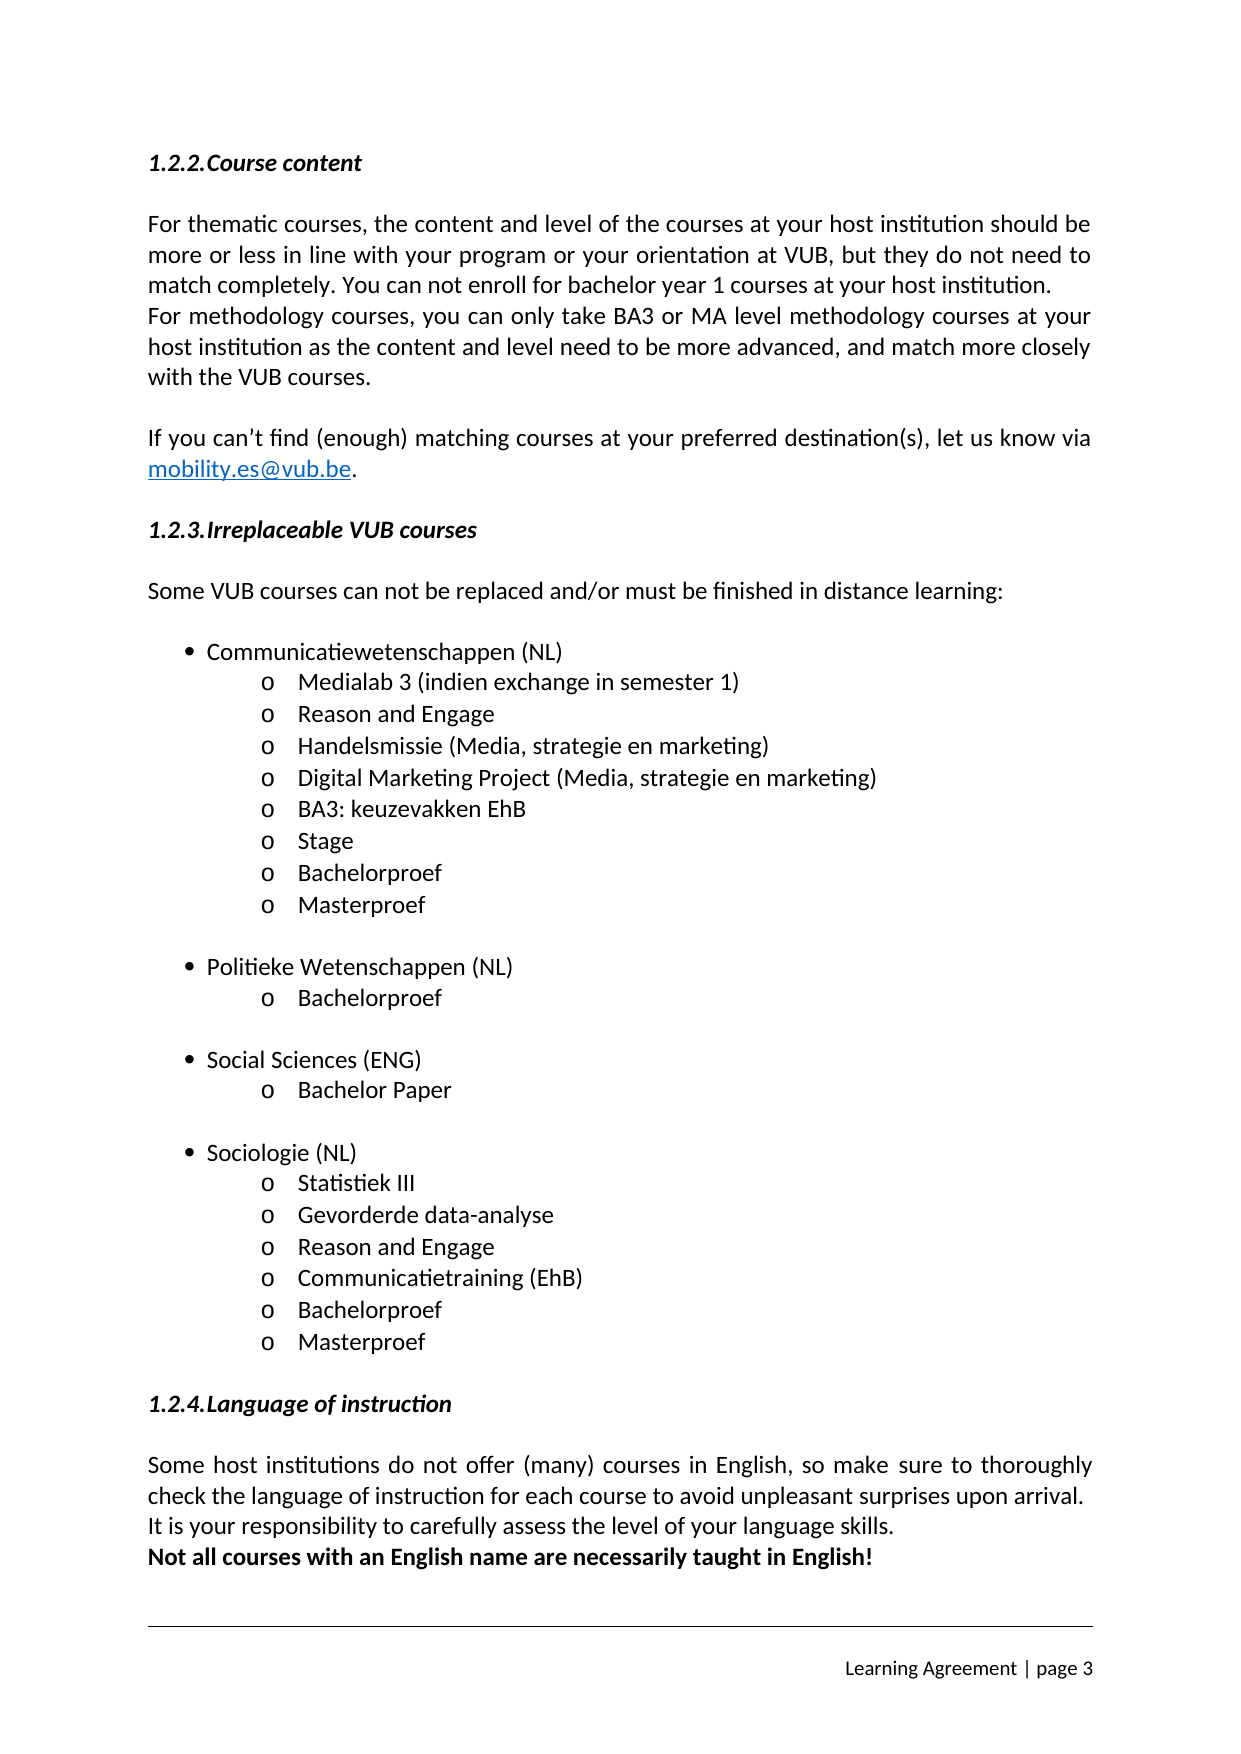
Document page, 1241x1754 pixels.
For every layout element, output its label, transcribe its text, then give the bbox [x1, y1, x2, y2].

list Communicatiewetenschappen (NL) [185, 636, 1093, 666]
text If you can’t find (enough) matching courses at your preferred destination(s), let us know via mobility.es@vub.be. [148, 422, 1093, 483]
text Not all courses with an English name are necessarily taught in English! [148, 1541, 1093, 1572]
list Masterproef [260, 1326, 1093, 1358]
list Reason and Engage [260, 1231, 1093, 1263]
list Digital Marketing Project (Media, strategie en marketing) [260, 762, 1093, 793]
list Sociologie (NL) [185, 1137, 1093, 1167]
list Gevorderde data-analyse [260, 1199, 1093, 1231]
text Some host institutions do not offer (many) courses in English, so make sure to thoroughly check the language of instruction for each course to avoid unpleasant surprises upon arrival. [148, 1449, 1093, 1511]
list BA3: keuzevakken EhB [260, 793, 1093, 825]
list Irreplaceable VUB courses [148, 514, 1093, 544]
list Bachelorproef [260, 857, 1093, 889]
list Statistiek III [260, 1167, 1093, 1199]
list Masterproef [260, 889, 1093, 921]
text For methodology courses, you can only take BA3 or MA level methodology courses at your host institution as the content and level need to be more advanced, and match more closely with the VUB courses. [148, 300, 1093, 392]
list Handelsmissie (Media, strategie en marketing) [260, 730, 1093, 762]
list Course content [148, 148, 1093, 178]
list Medialab 3 (indien exchange in semester 1) [260, 666, 1093, 698]
list Bachelorproef [260, 1294, 1093, 1326]
list Bachelorproef [260, 982, 1093, 1013]
text It is your responsibility to carefully assess the level of your language skills. [148, 1511, 1093, 1541]
text For thematic courses, the content and level of the courses at your host institution should be more or less in line with your program or your orientation at VUB, but they do not need to match completely. You can not enroll for bachelor year 1 courses at your host institution. [148, 209, 1093, 300]
list Stage [260, 825, 1093, 857]
list Reason and Engage [260, 698, 1093, 730]
list Bachelor Paper [260, 1074, 1093, 1106]
list Politieke Wetenschappen (NL) [185, 951, 1093, 982]
list Social Sciences (ENG) [185, 1044, 1093, 1074]
list Communicatietraining (EhB) [260, 1263, 1093, 1294]
list Language of instruction [148, 1388, 1093, 1419]
text Some VUB courses can not be replaced and/or must be finished in distance learning: [148, 575, 1093, 605]
